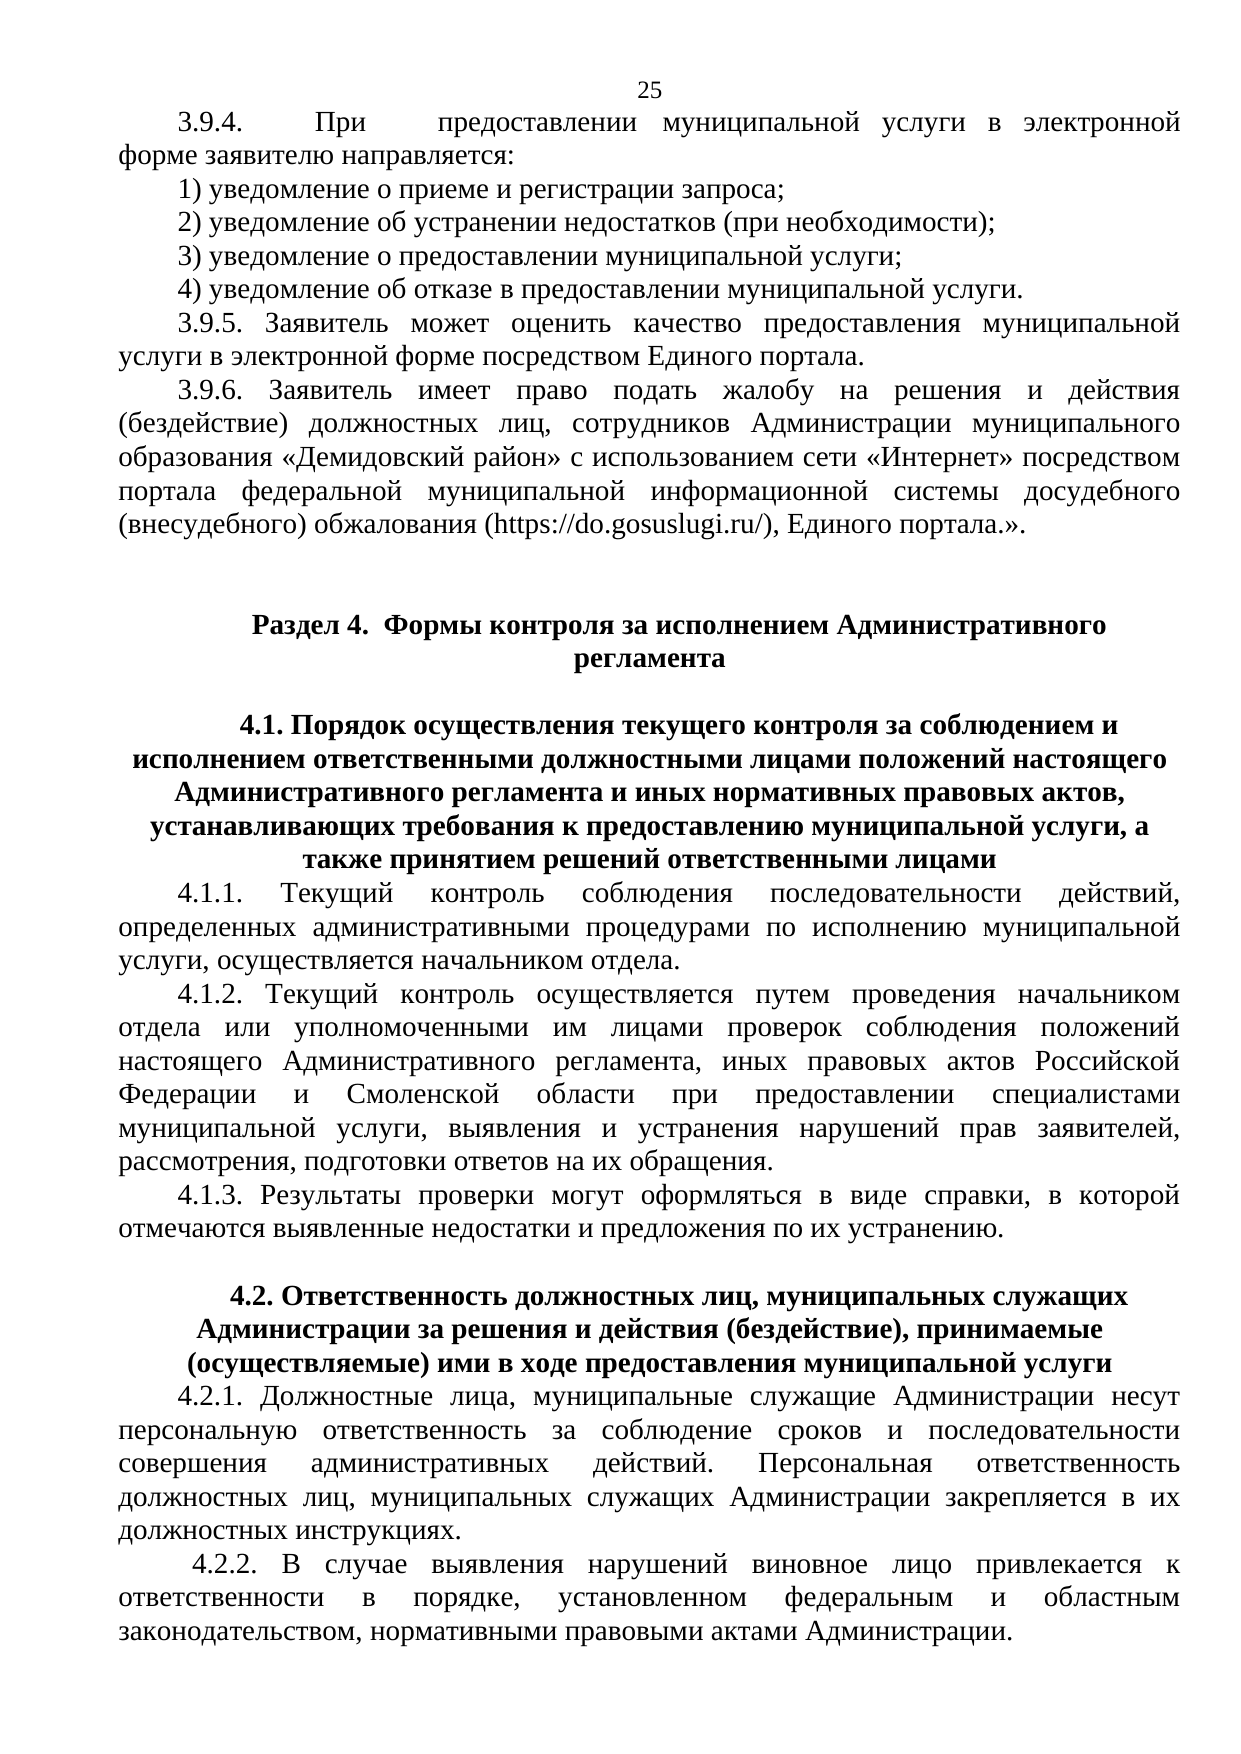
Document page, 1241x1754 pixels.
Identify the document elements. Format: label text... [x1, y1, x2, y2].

text 3.9.4. При предоставлении муниципальной услуги в электронной форме заявителю направляется: [118, 104, 1181, 171]
text 4) уведомление об отказе в предоставлении муниципальной услуги. [118, 271, 1181, 305]
text 4.2.1. Должностные лица, муниципальные служащие Администрации несут персональную ответственность за соблюдение сроков и последовательности совершения административных действий. Персональная ответственность должностных лиц, муниципальных служащих Администрации закрепляется в их должностных инструкциях. [118, 1378, 1181, 1546]
text 4.2.2. В случае выявления нарушений виновное лицо привлекается к ответственности в порядке, установленном федеральным и областным законодательством, нормативными правовыми актами Администрации. [118, 1546, 1181, 1647]
text 1) уведомление о приеме и регистрации запроса; [118, 171, 1181, 204]
text 4.1.3. Результаты проверки могут оформляться в виде справки, в которой отмечаются выявленные недостатки и предложения по их устранению. [118, 1177, 1181, 1244]
text 4.2. Ответственность должностных лиц, муниципальных служащих Администрации за решения и действия (бездействие), принимаемые (осуществляемые) ими в ходе предоставления муниципальной услуги [118, 1278, 1181, 1378]
text 2) уведомление об устранении недостатков (при необходимости); [118, 204, 1181, 238]
text 4.1.2. Текущий контроль осуществляется путем проведения начальником отдела или уполномоченными им лицами проверок соблюдения положений настоящего Административного регламента, иных правовых актов Российской Федерации и Смоленской области при предоставлении специалистами муниципальной услуги, выявления и устранения нарушений прав заявителей, рассмотрения, подготовки ответов на их обращения. [118, 976, 1181, 1177]
text 3.9.5. Заявитель может оценить качество предоставления муниципальной услуги в электронной форме посредством Единого портала. [118, 305, 1181, 372]
text 3) уведомление о предоставлении муниципальной услуги; [118, 238, 1181, 271]
text 4.1.1. Текущий контроль соблюдения последовательности действий, определенных административными процедурами по исполнению муниципальной услуги, осуществляется начальником отдела. [118, 875, 1181, 976]
text 4.1. Порядок осуществления текущего контроля за соблюдением и исполнением ответственными должностными лицами положений настоящего Административного регламента и иных нормативных правовых актов, устанавливающих требования к предоставлению муниципальной услуги, а также принятием решений ответственными лицами [118, 707, 1181, 875]
text Раздел 4. Формы контроля за исполнением Административного регламента [118, 607, 1181, 674]
text 3.9.6. Заявитель имеет право подать жалобу на решения и действия (бездействие) должностных лиц, сотрудников Администрации муниципального образования «Демидовский район» с использованием сети «Интернет» посредством портала федеральной муниципальной информационной системы досудебного (внесудебного) обжалования (https://do.gosuslugi.ru/), Единого портала.». [118, 372, 1181, 540]
